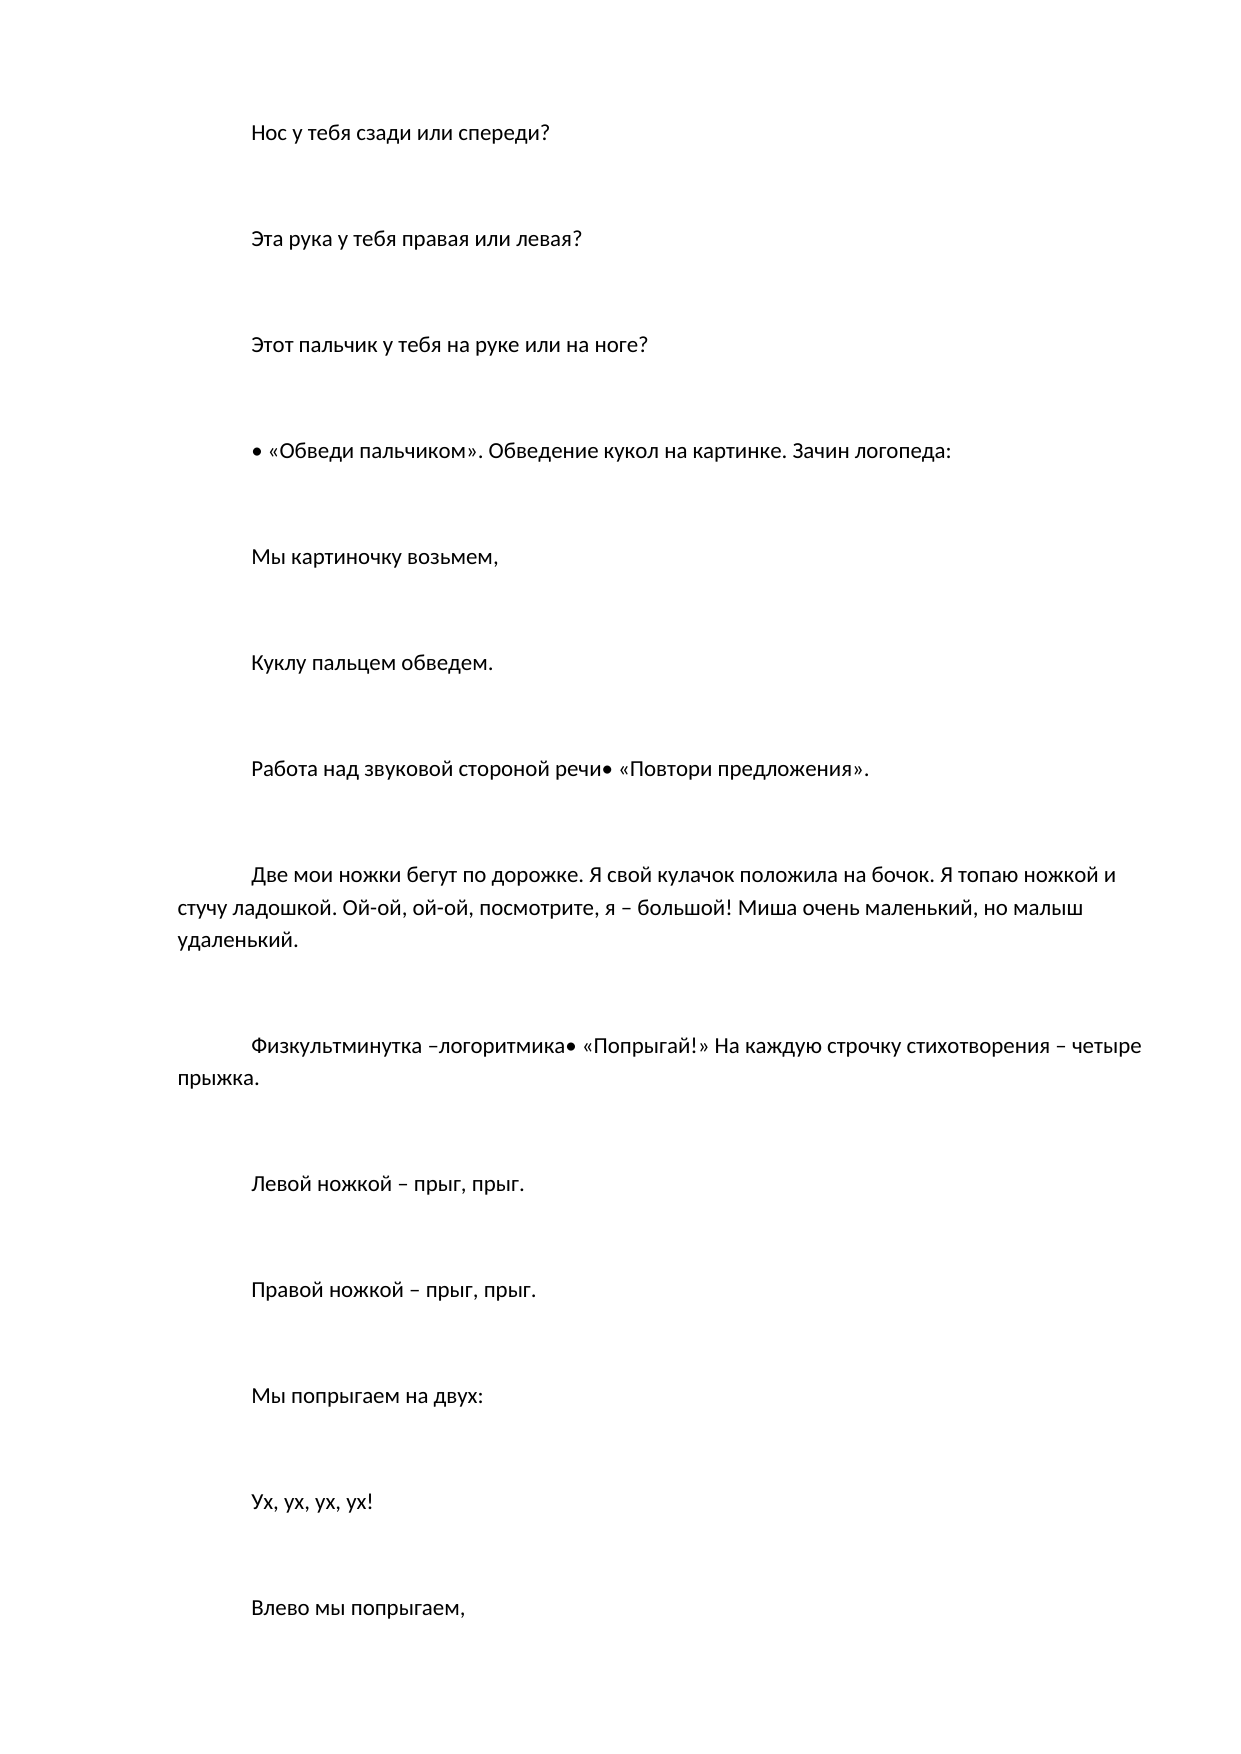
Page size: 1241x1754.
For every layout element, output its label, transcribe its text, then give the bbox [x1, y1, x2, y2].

text Правой ножкой – прыг, прыг. [177, 1275, 1152, 1303]
text Две мои ножки бегут по дорожке. Я свой кулачок положила на бочок. Я топаю ножкой и стучу ладошкой. Ой-ой, ой-ой, посмотрите, я – большой! Миша очень маленький, но малыш удаленький. [177, 860, 1152, 953]
text Ух, ух, ух, ух! [177, 1487, 1152, 1515]
text Нос у тебя сзади или спереди? [177, 118, 1152, 146]
text Мы картиночку возьмем, [177, 542, 1152, 570]
text Физкультминутка –логоритмика• «Попрыгай!» На каждую строчку стихотворения – четыре прыжка. [177, 1031, 1152, 1091]
text Влево мы попрыгаем, [177, 1593, 1152, 1621]
text Этот пальчик у тебя на руке или на ноге? [177, 330, 1152, 358]
text • «Обведи пальчиком». Обведение кукол на картинке. Зачин логопеда: [177, 436, 1152, 464]
text Левой ножкой – прыг, прыг. [177, 1169, 1152, 1197]
text Куклу пальцем обведем. [177, 648, 1152, 676]
text Эта рука у тебя правая или левая? [177, 224, 1152, 252]
text Мы попрыгаем на двух: [177, 1381, 1152, 1409]
text Работа над звуковой стороной речи• «Повтори предложения». [177, 754, 1152, 782]
